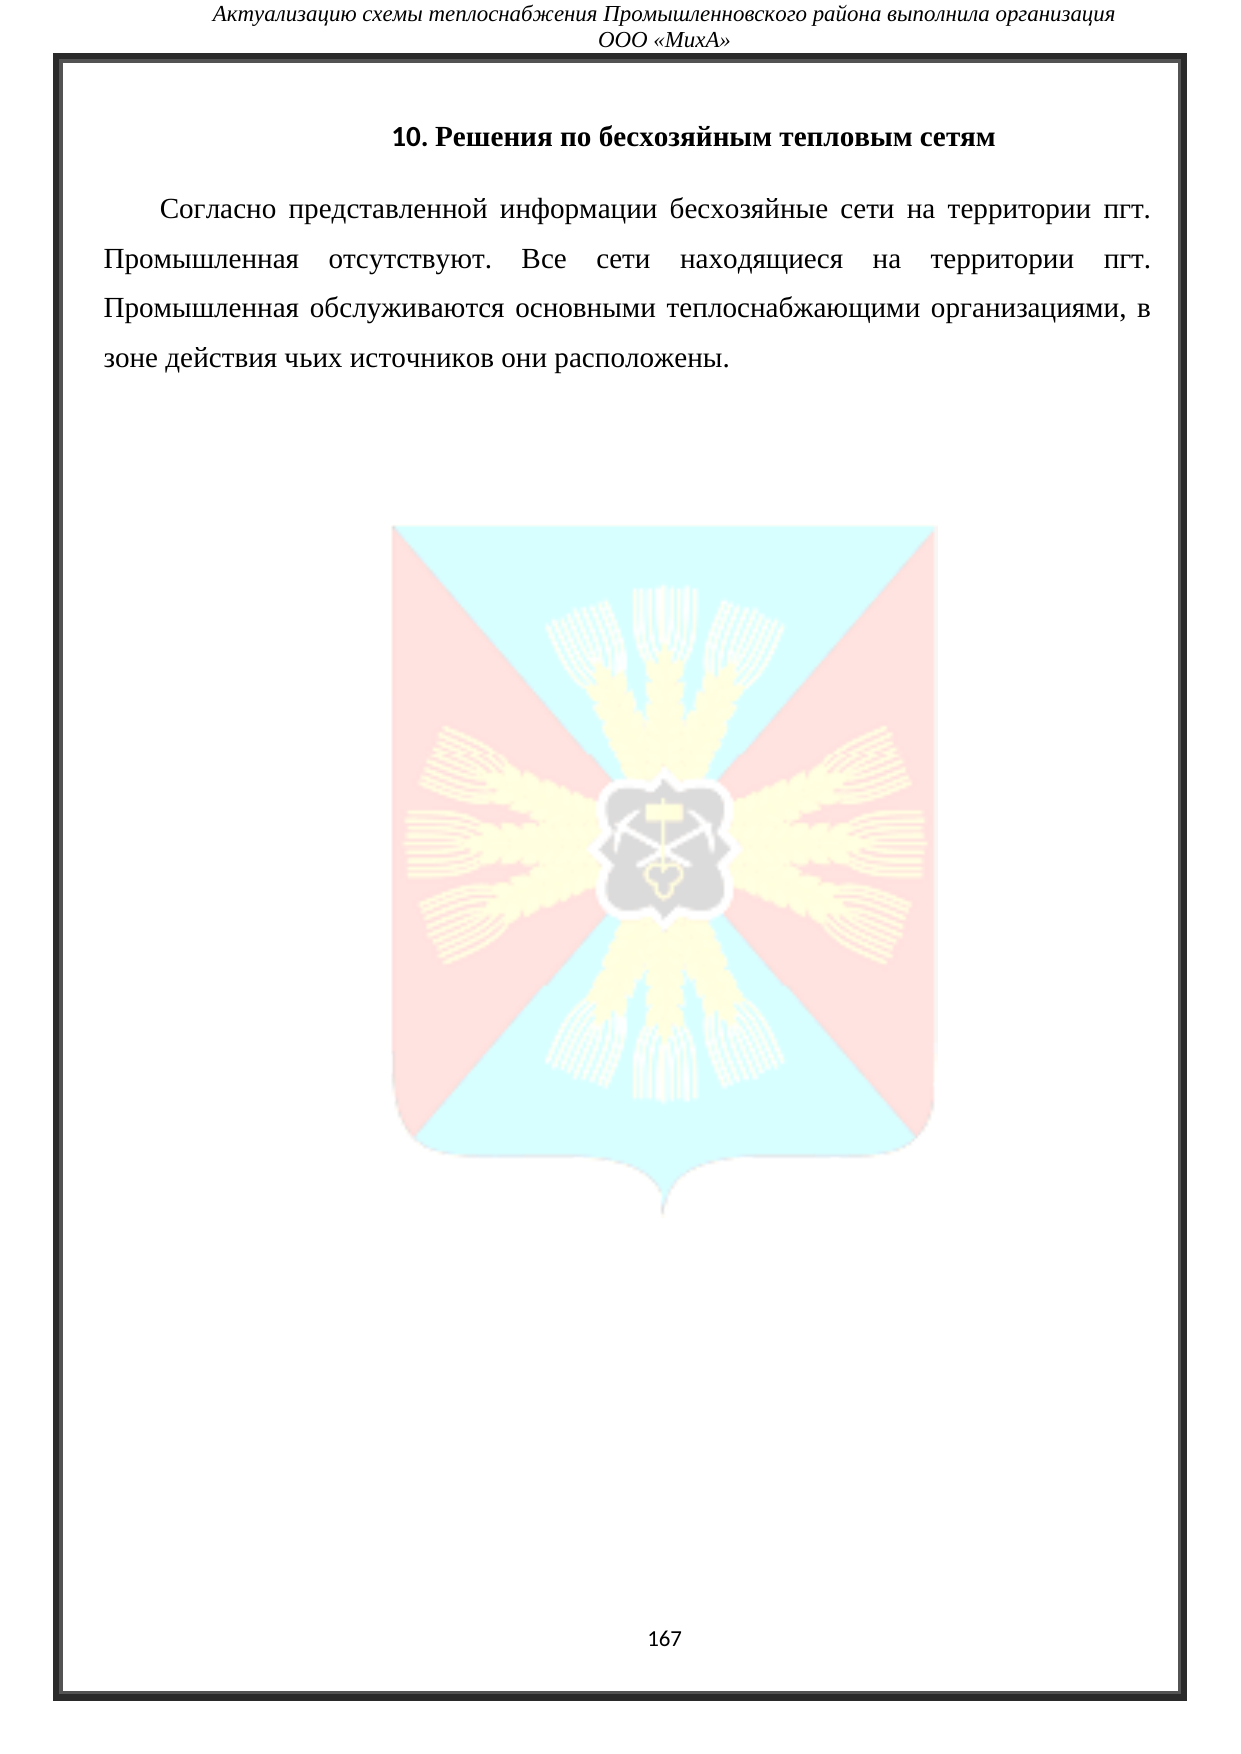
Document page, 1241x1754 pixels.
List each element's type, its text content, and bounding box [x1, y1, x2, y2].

list Решения по бесхозяйным тепловым сетям [235, 118, 1152, 154]
text Согласно представленной информации бесхозяйные сети на территории пгт. Промышленная отсутствуют. Все сети находящиеся на территории пгт. Промышленная обслуживаются основными теплоснабжающими организациями, в зоне действия чьих источников они расположены. [103, 191, 1152, 373]
